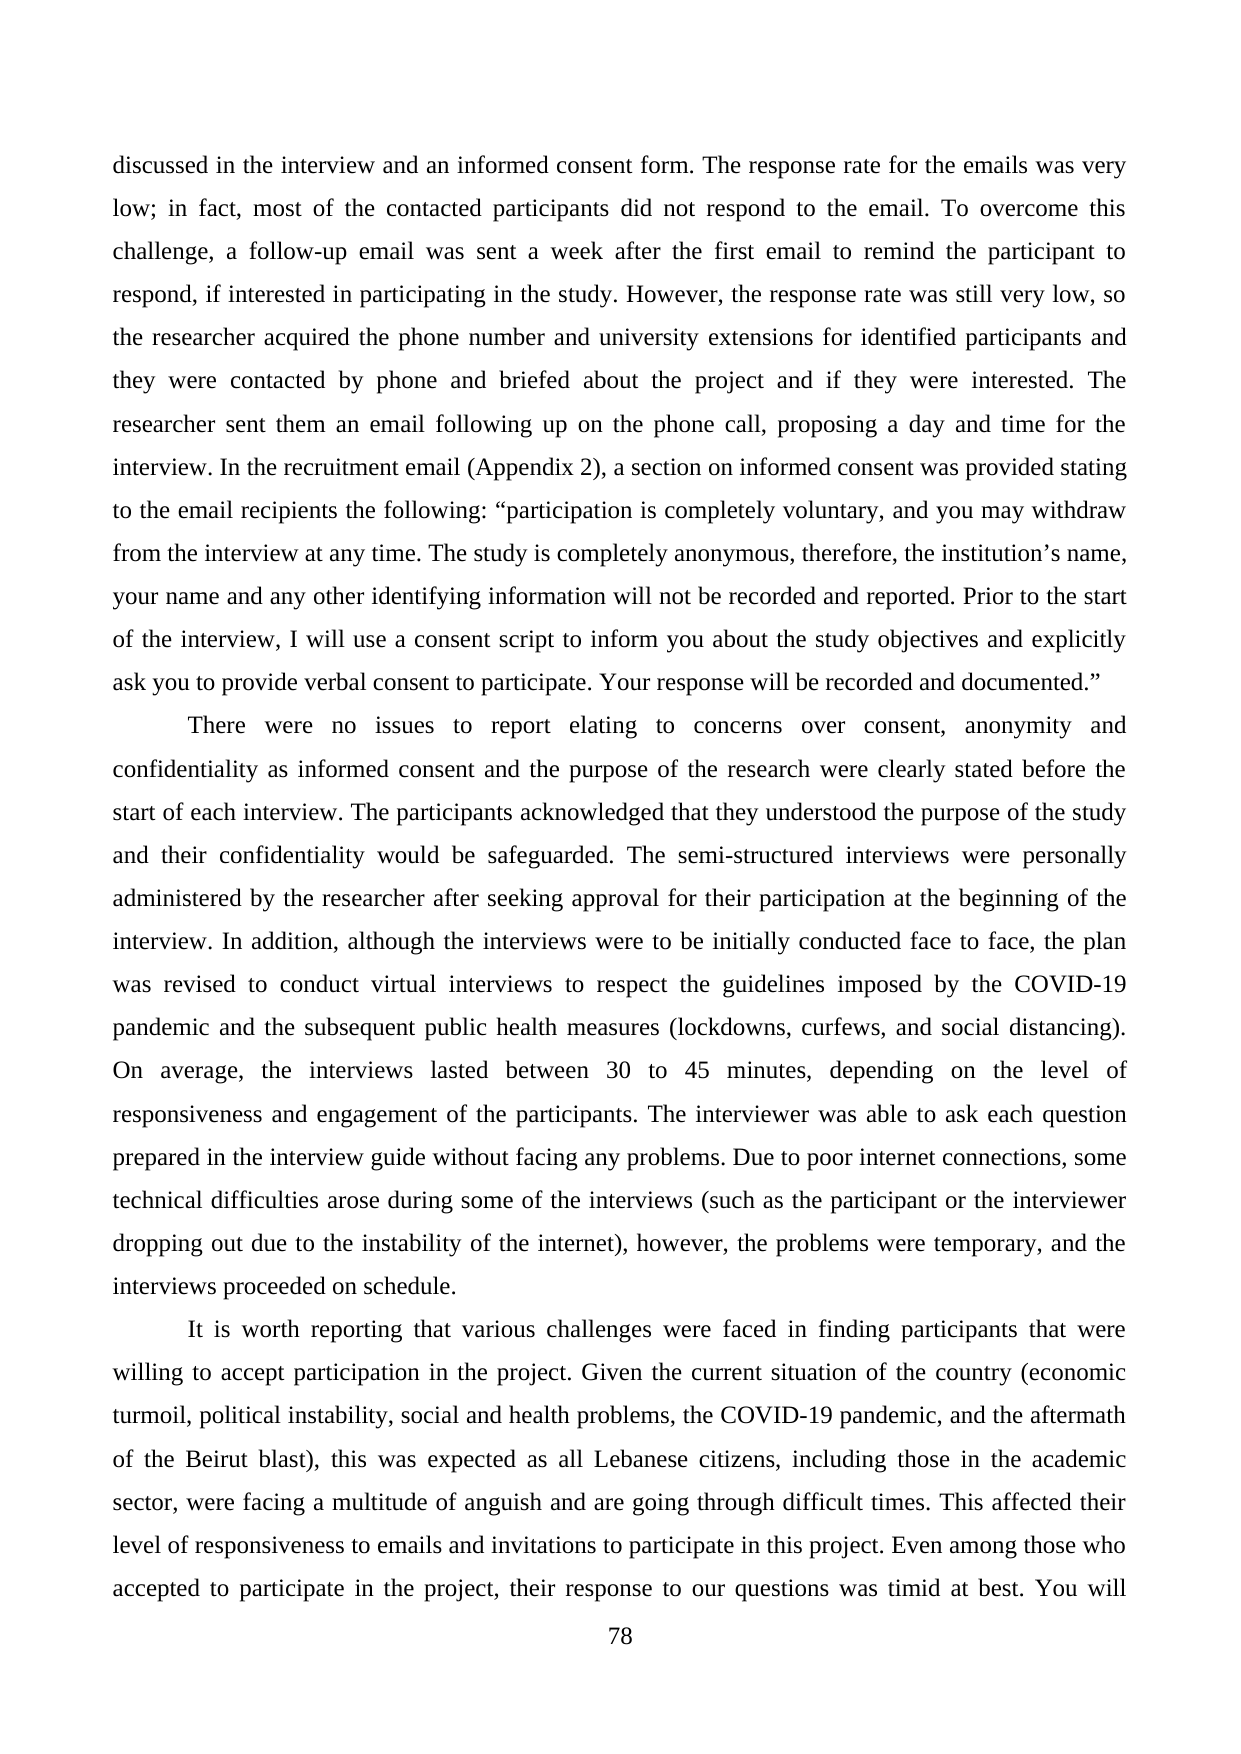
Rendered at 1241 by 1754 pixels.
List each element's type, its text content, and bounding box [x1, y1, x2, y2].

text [112, 1314, 1128, 1602]
text There were no issues to report elating to concerns over consent, anonymity and confidentiality as informed consent and the purpose of the research were clearly stated before the start of each interview. The participants acknowledged that they understood the purpose of the study and their confidentiality would be safeguarded. The semi-structured interviews were personally administered by the researcher after seeking approval for their participation at the beginning of the interview. In addition, although the interviews were to be initially conducted face to face, the plan was revised to conduct virtual interviews to respect the guidelines imposed by the COVID-19 pandemic and the subsequent public health measures (lockdowns, curfews, and social distancing). On average, the interviews lasted between 30 to 45 minutes, depending on the level of responsiveness and engagement of the participants. The interviewer was able to ask each question prepared in the interview guide without facing any problems. Due to poor internet connections, some technical difficulties arose during some of the interviews (such as the participant or the interviewer dropping out due to the instability of the internet), however, the problems were temporary, and the interviews proceeded on schedule. [112, 711, 1128, 1300]
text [112, 150, 1128, 696]
